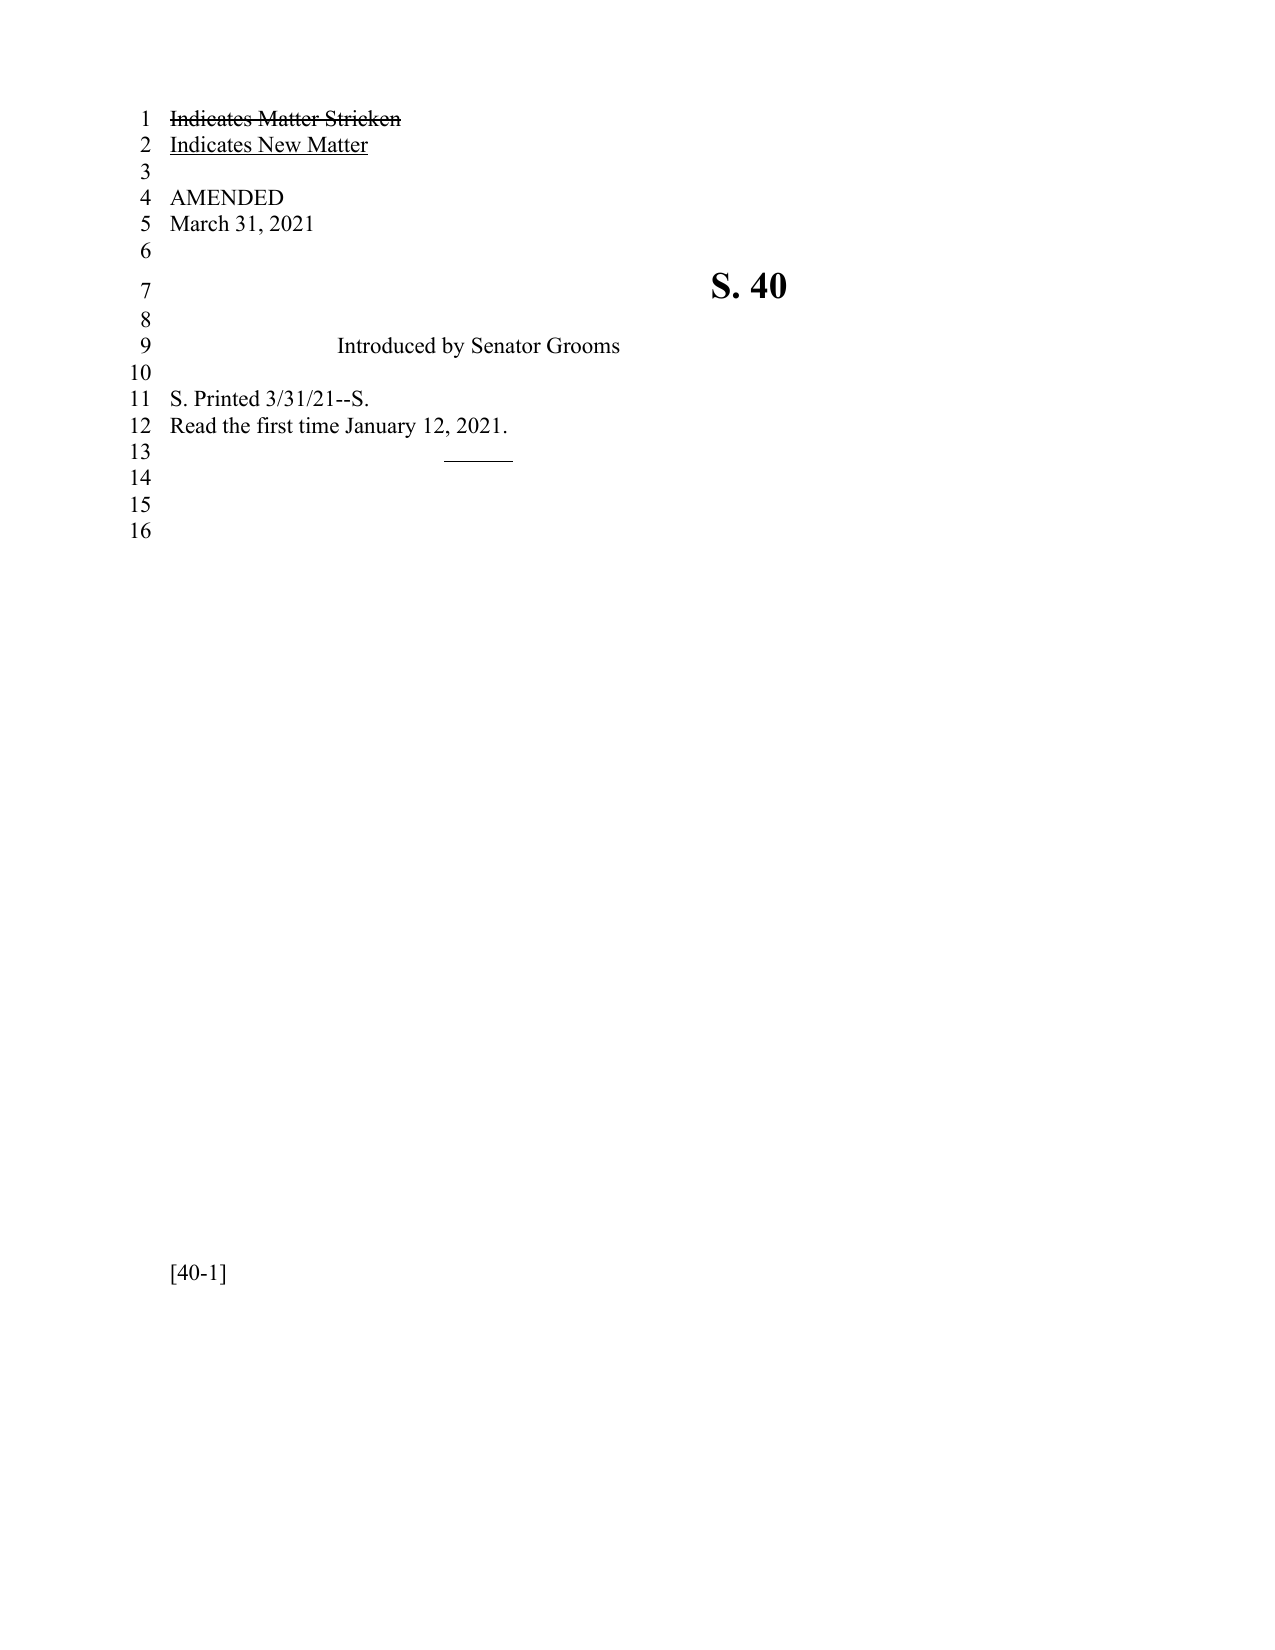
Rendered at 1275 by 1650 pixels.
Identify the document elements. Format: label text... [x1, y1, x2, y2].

text Indicates New Matter [169, 131, 787, 158]
text March 31, 2021 [169, 210, 787, 237]
text S. 40 [169, 263, 787, 306]
text Introduced by Senator Grooms [169, 333, 787, 359]
text Read the first time January 12, 2021. [169, 412, 787, 438]
text Indicates Matter Stricken [169, 105, 787, 131]
text AMENDED [169, 184, 787, 210]
text S. Printed 3/31/21--S. [169, 385, 787, 412]
